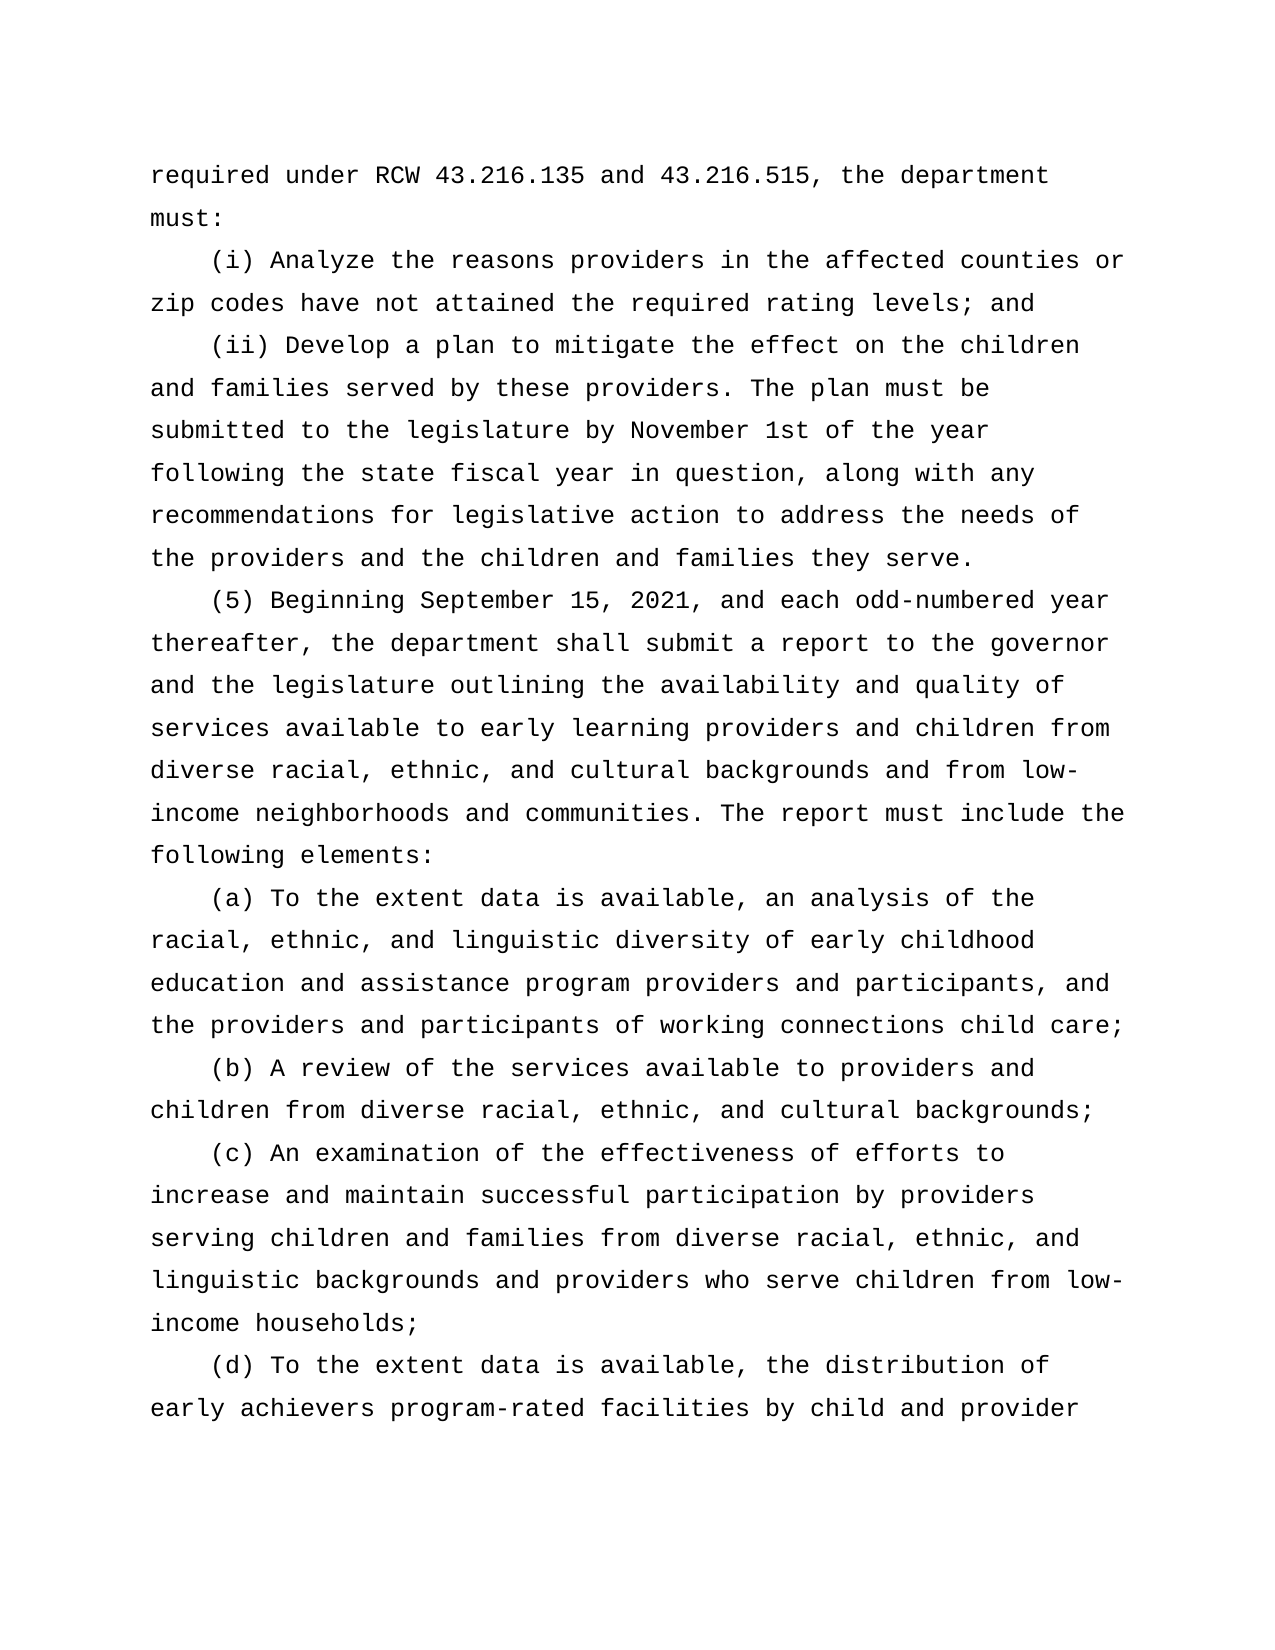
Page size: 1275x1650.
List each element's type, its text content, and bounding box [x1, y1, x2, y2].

text (c) An examination of the effectiveness of efforts to increase and maintain successful participation by providers serving children and families from diverse racial, ethnic, and linguistic backgrounds and providers who serve children from low-income households; [150, 1127, 1125, 1340]
text (b) A review of the services available to providers and children from diverse racial, ethnic, and cultural backgrounds; [150, 1042, 1125, 1127]
text (5) Beginning September 15, 2021, and each odd-numbered year thereafter, the department shall submit a report to the governor and the legislature outlining the availability and quality of services available to early learning providers and children from diverse racial, ethnic, and cultural backgrounds and from low-income neighborhoods and communities. The report must include the following elements: [150, 575, 1125, 872]
text (i) Analyze the reasons providers in the affected counties or zip codes have not attained the required rating levels; and [150, 235, 1125, 320]
text (a) To the extent data is available, an analysis of the racial, ethnic, and linguistic diversity of early childhood education and assistance program providers and participants, and the providers and participants of working connections child care; [150, 872, 1125, 1042]
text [150, 1340, 1125, 1425]
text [150, 150, 1125, 235]
text (ii) Develop a plan to mitigate the effect on the children and families served by these providers. The plan must be submitted to the legislature by November 1st of the year following the state fiscal year in question, along with any recommendations for legislative action to address the needs of the providers and the children and families they serve. [150, 320, 1125, 575]
